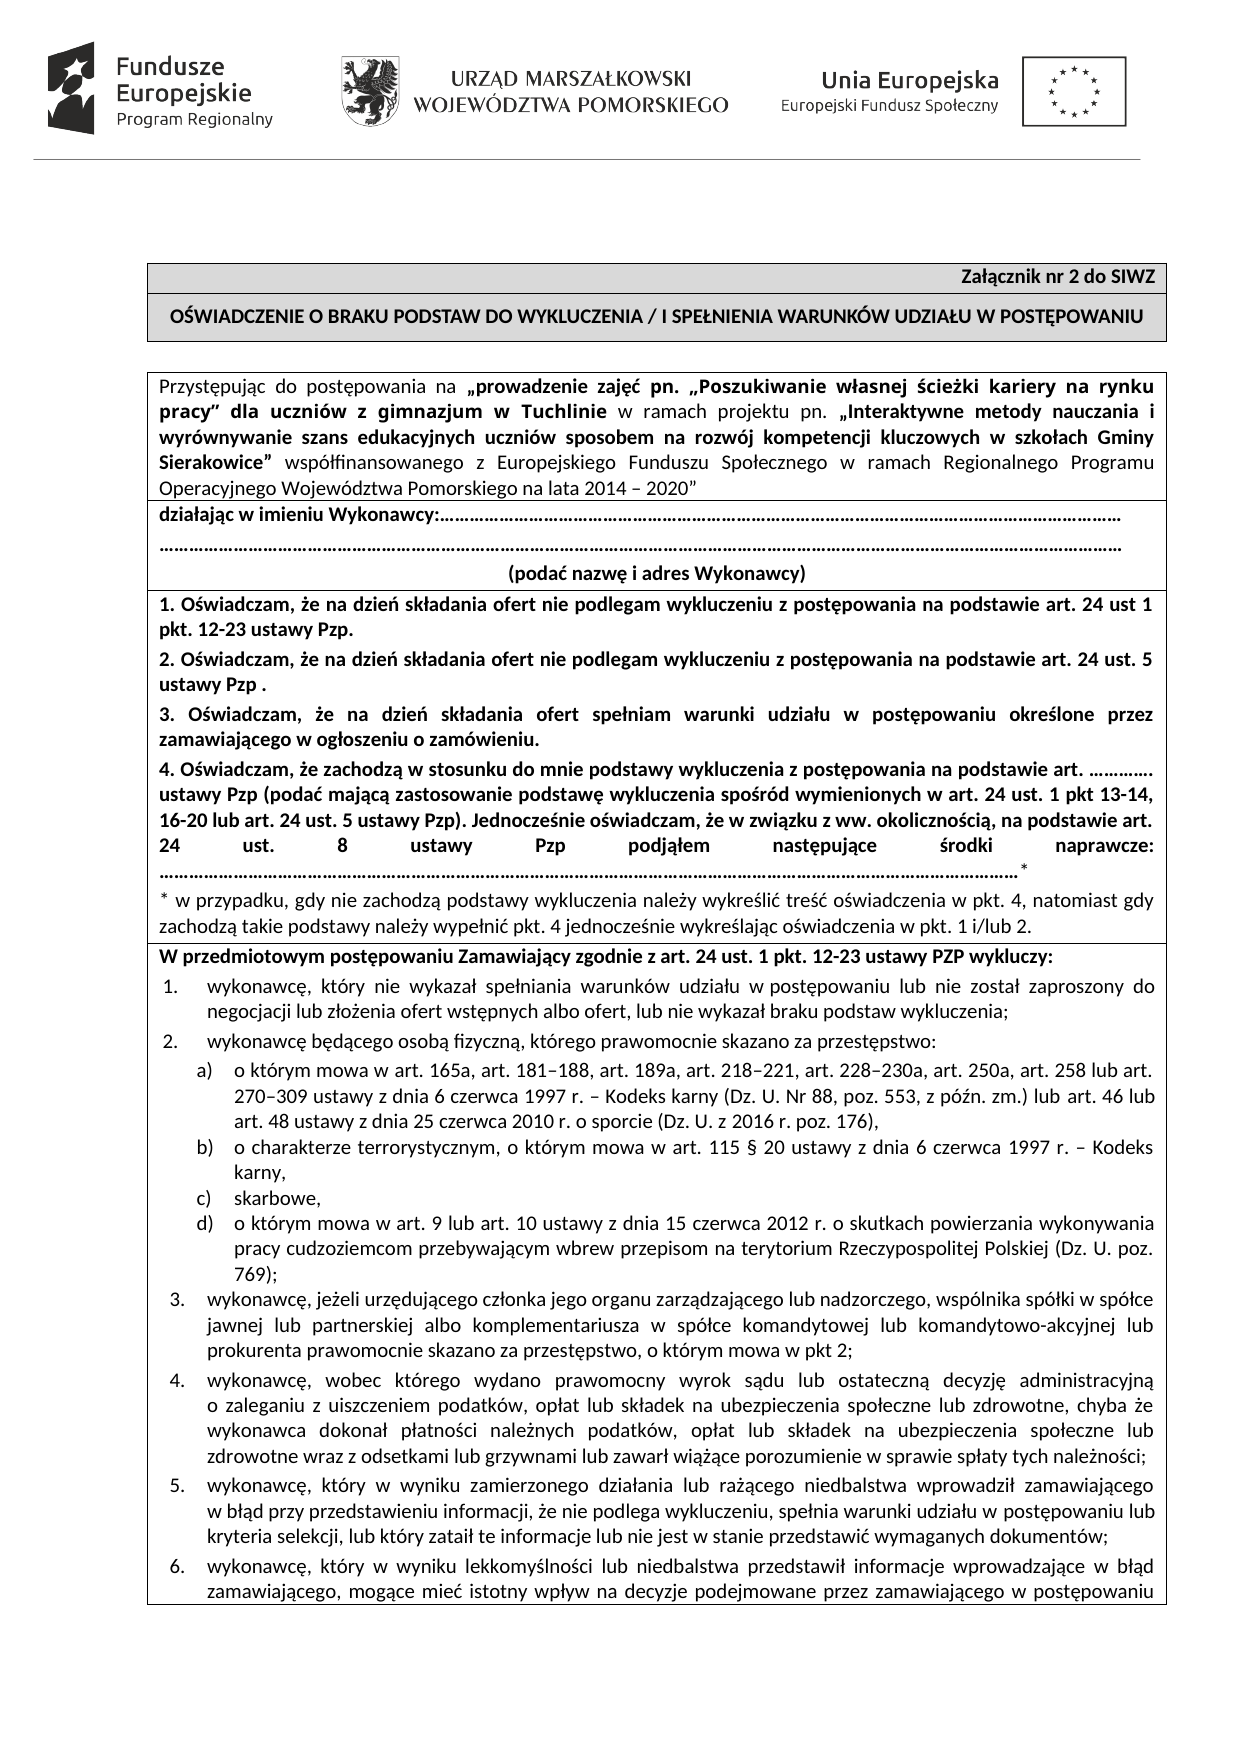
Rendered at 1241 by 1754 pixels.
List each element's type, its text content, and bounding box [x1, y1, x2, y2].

table_cell działając w imieniu Wykonawcy:………………………………………………………………………………………………………………………… …………………………………………………………………………………………………………………………………………………………………………… (podać nazwę i adres Wykonawcy) [148, 501, 1166, 590]
table_cell OŚWIADCZENIE O BRAKU PODSTAW DO WYKLUCZENIA / I SPEŁNIENIA WARUNKÓW UDZIAŁU W POSTĘPOWANIU [148, 294, 1166, 341]
table_header Załącznik nr 2 do SIWZ [148, 264, 1166, 293]
table_cell 1. Oświadczam, że na dzień składania ofert nie podlegam wykluczeniu z postępowania na podstawie art. 24 ust 1 pkt. 12-23 ustawy Pzp. 2. Oświadczam, że na dzień składania ofert nie podlegam wykluczeniu z postępowania na podstawie art. 24 ust. 5 ustawy Pzp . 3. Oświadczam, że na dzień składania ofert spełniam warunki udziału w postępowaniu określone przez zamawiającego w ogłoszeniu o zamówieniu. 4. Oświadczam, że zachodzą w stosunku do mnie podstawy wykluczenia z postępowania na podstawie art. …………. ustawy Pzp (podać mającą zastosowanie podstawę wykluczenia spośród wymienionych w art. 24 ust. 1 pkt 13-14, 16-20 lub art. 24 ust. 5 ustawy Pzp). Jednocześnie oświadczam, że w związku z ww. okolicznością, na podstawie art. 24 ust. 8 ustawy Pzp podjąłem następujące środki naprawcze:…………………………………………………………………………………………………………………………………………………………* * w przypadku, gdy nie zachodzą podstawy wykluczenia należy wykreślić treść oświadczenia w pkt. 4, natomiast gdy zachodzą takie podstawy należy wypełnić pkt. 4 jednocześnie wykreślając oświadczenia w pkt. 1 i/lub 2. [148, 591, 1166, 942]
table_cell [148, 944, 1166, 1604]
picture [33, 41, 1141, 160]
table_header Przystępując do postępowania na „prowadzenie zajęć pn. „Poszukiwanie własnej ścieżki kariery na rynku pracy” dla uczniów z gimnazjum w Tuchlinie w ramach projektu pn. „Interaktywne metody nauczania i wyrównywanie szans edukacyjnych uczniów sposobem na rozwój kompetencji kluczowych w szkołach Gminy Sierakowice” współfinansowanego z Europejskiego Funduszu Społecznego w ramach Regionalnego Programu Operacyjnego Województwa Pomorskiego na lata 2014 – [148, 373, 1166, 500]
